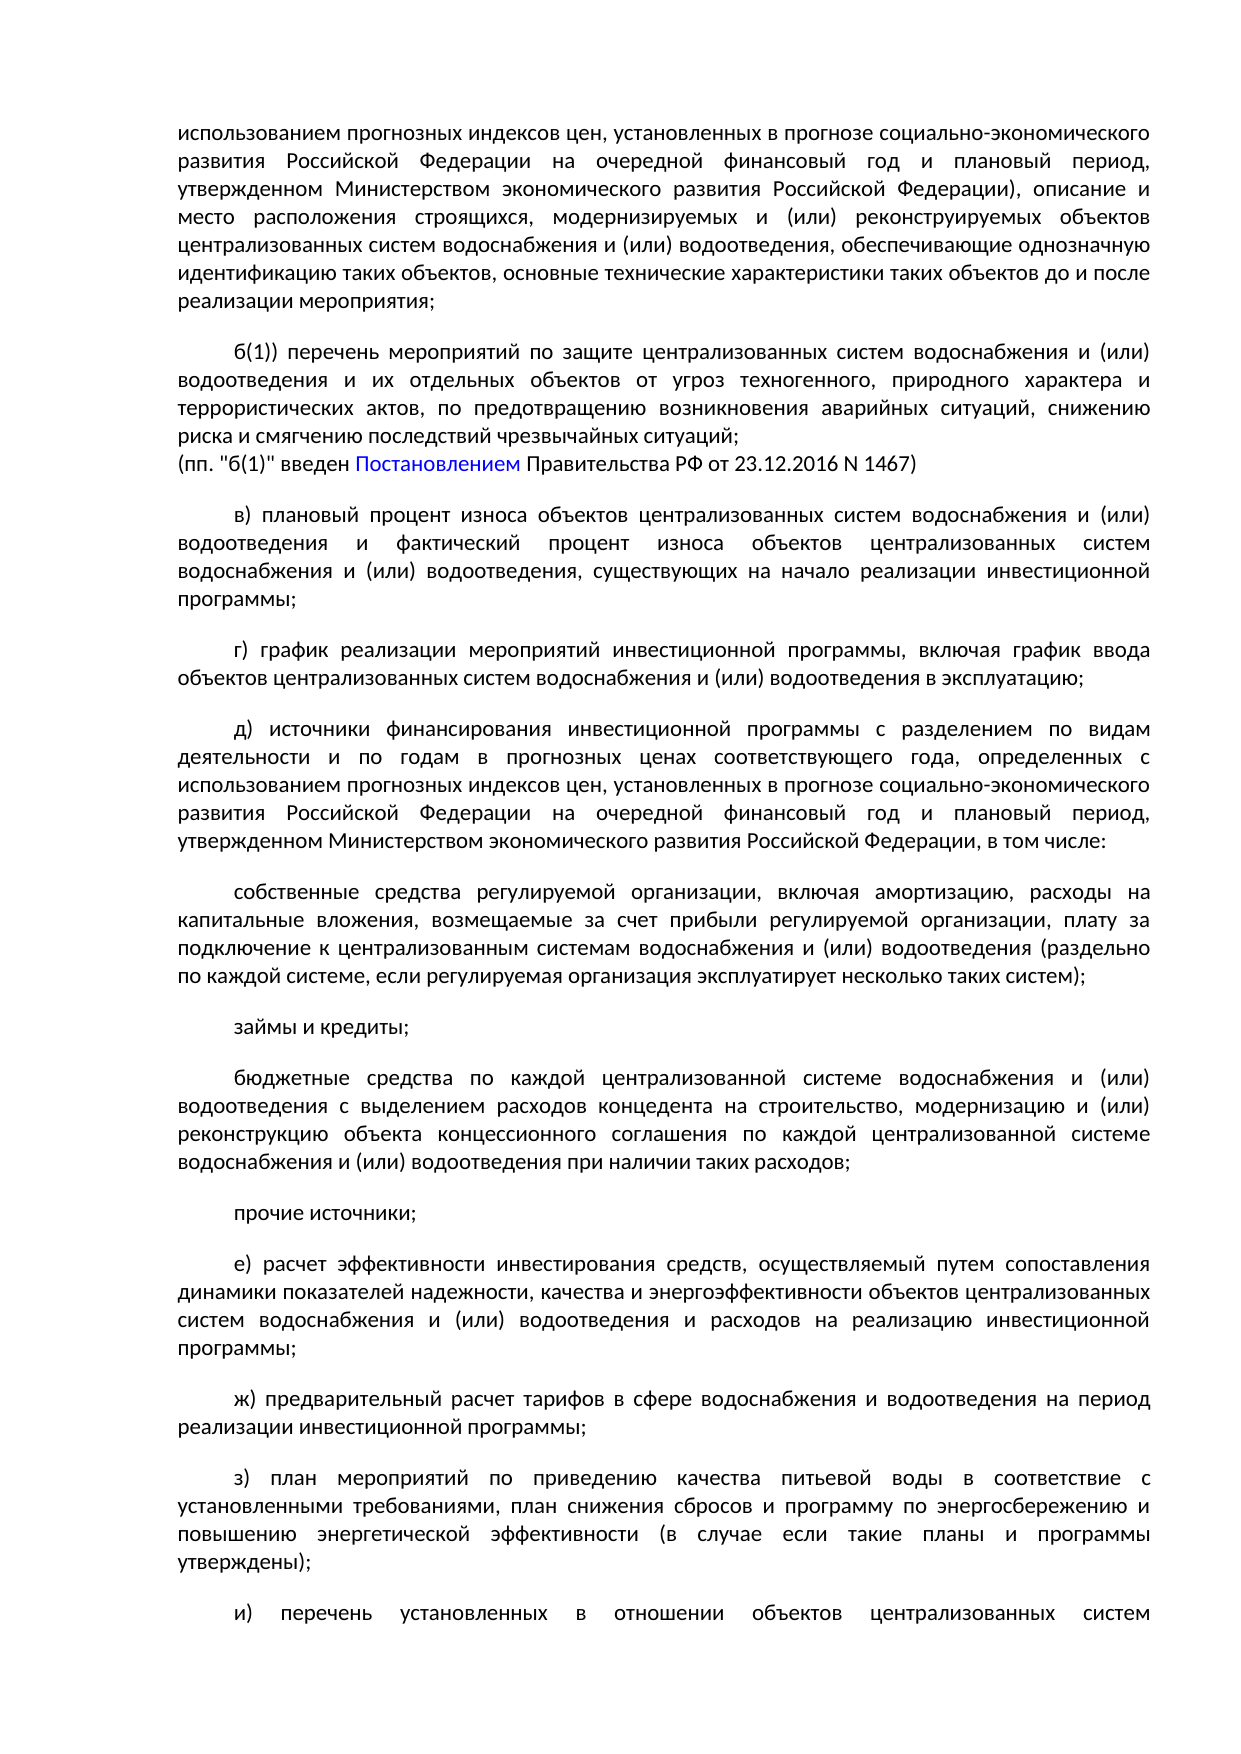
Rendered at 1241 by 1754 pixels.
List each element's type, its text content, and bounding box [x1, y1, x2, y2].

text бюджетные средства по каждой централизованной системе водоснабжения и (или) водоотведения с выделением расходов концедента на строительство, модернизацию и (или) реконструкцию объекта концессионного соглашения по каждой централизованной системе водоснабжения и (или) водоотведения при наличии таких расходов; [177, 1063, 1152, 1175]
text в) плановый процент износа объектов централизованных систем водоснабжения и (или) водоотведения и фактический процент износа объектов централизованных систем водоснабжения и (или) водоотведения, существующих на начало реализации инвестиционной программы; [177, 500, 1152, 612]
text д) источники финансирования инвестиционной программы с разделением по видам деятельности и по годам в прогнозных ценах соответствующего года, определенных с использованием прогнозных индексов цен, установленных в прогнозе социально-экономического развития Российской Федерации на очередной финансовый год и плановый период, утвержденном Министерством экономического развития Российской Федерации, в том числе: [177, 714, 1152, 854]
text ж) предварительный расчет тарифов в сфере водоснабжения и водоотведения на период реализации инвестиционной программы; [177, 1384, 1152, 1440]
text г) график реализации мероприятий инвестиционной программы, включая график ввода объектов централизованных систем водоснабжения и (или) водоотведения в эксплуатацию; [177, 635, 1152, 691]
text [177, 118, 1152, 314]
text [177, 1598, 1152, 1626]
text собственные средства регулируемой организации, включая амортизацию, расходы на капитальные вложения, возмещаемые за счет прибыли регулируемой организации, плату за подключение к централизованным системам водоснабжения и (или) водоотведения (раздельно по каждой системе, если регулируемая организация эксплуатирует несколько таких систем); [177, 877, 1152, 989]
text (пп. "б(1)" введен Постановлением Правительства РФ от 23.12.2016 N 1467) [177, 449, 1152, 477]
text б(1)) перечень мероприятий по защите централизованных систем водоснабжения и (или) водоотведения и их отдельных объектов от угроз техногенного, природного характера и террористических актов, по предотвращению возникновения аварийных ситуаций, снижению риска и смягчению последствий чрезвычайных ситуаций; [177, 337, 1152, 449]
text займы и кредиты; [177, 1012, 1152, 1040]
text прочие источники; [177, 1198, 1152, 1226]
text е) расчет эффективности инвестирования средств, осуществляемый путем сопоставления динамики показателей надежности, качества и энергоэффективности объектов централизованных систем водоснабжения и (или) водоотведения и расходов на реализацию инвестиционной программы; [177, 1249, 1152, 1361]
text з) план мероприятий по приведению качества питьевой воды в соответствие с установленными требованиями, план снижения сбросов и программу по энергосбережению и повышению энергетической эффективности (в случае если такие планы и программы утверждены); [177, 1463, 1152, 1575]
